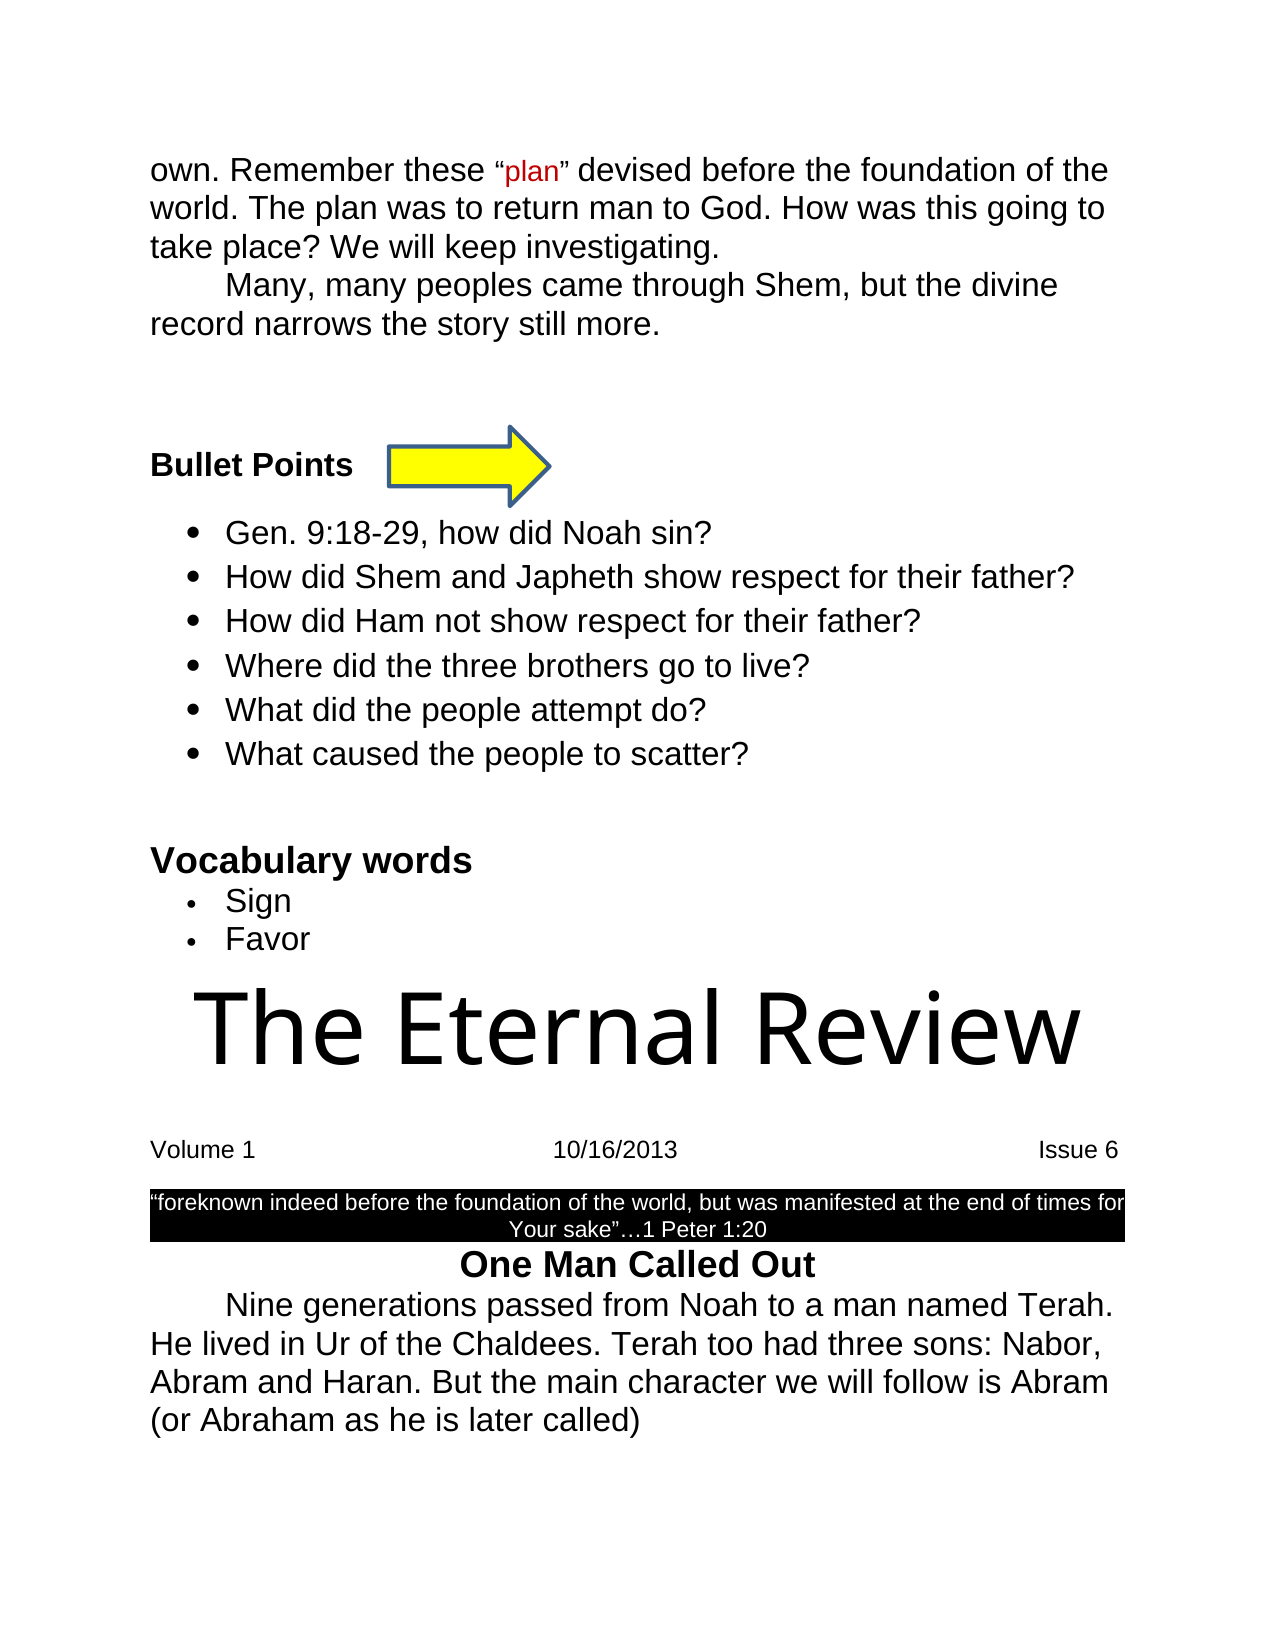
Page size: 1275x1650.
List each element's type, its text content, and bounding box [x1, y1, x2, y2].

list Favor [187, 919, 1125, 958]
text Nine generations passed from Noah to a man named Terah. He lived in Ur of the Chaldees. Terah too had three sons: Nabor, Abram and Haran. But the main character we will follow is Abram (or Abraham as he is later called) [150, 1285, 1125, 1439]
text Volume 1 10/16/2013 Issue 6 [150, 1135, 1125, 1164]
list How did Shem and Japheth show respect for their father? [187, 557, 1125, 596]
text Your sake”…1 Peter 1:20 [150, 1216, 1125, 1242]
text “foreknown indeed before the foundation of the world, but was manifested at the end of times for [150, 1189, 1125, 1216]
text Many, many peoples came through Shem, but the divine record narrows the story still more. [150, 265, 1125, 342]
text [150, 150, 1125, 265]
text Bullet Points [533, 445, 1125, 484]
list What caused the people to scatter? [187, 734, 1125, 773]
list Sign [187, 881, 1125, 919]
text One Man Called Out [150, 1242, 1125, 1285]
list Where did the three brothers go to live? [187, 646, 1125, 684]
list What did the people attempt do? [187, 690, 1125, 729]
text Vocabulary words [150, 838, 1125, 881]
list Gen. 9:18-29, how did Noah sin? [187, 513, 1125, 552]
list How did Ham not show respect for their father? [187, 602, 1125, 640]
text The Eternal Review [150, 958, 1125, 1094]
text Bullet Points [150, 445, 387, 484]
